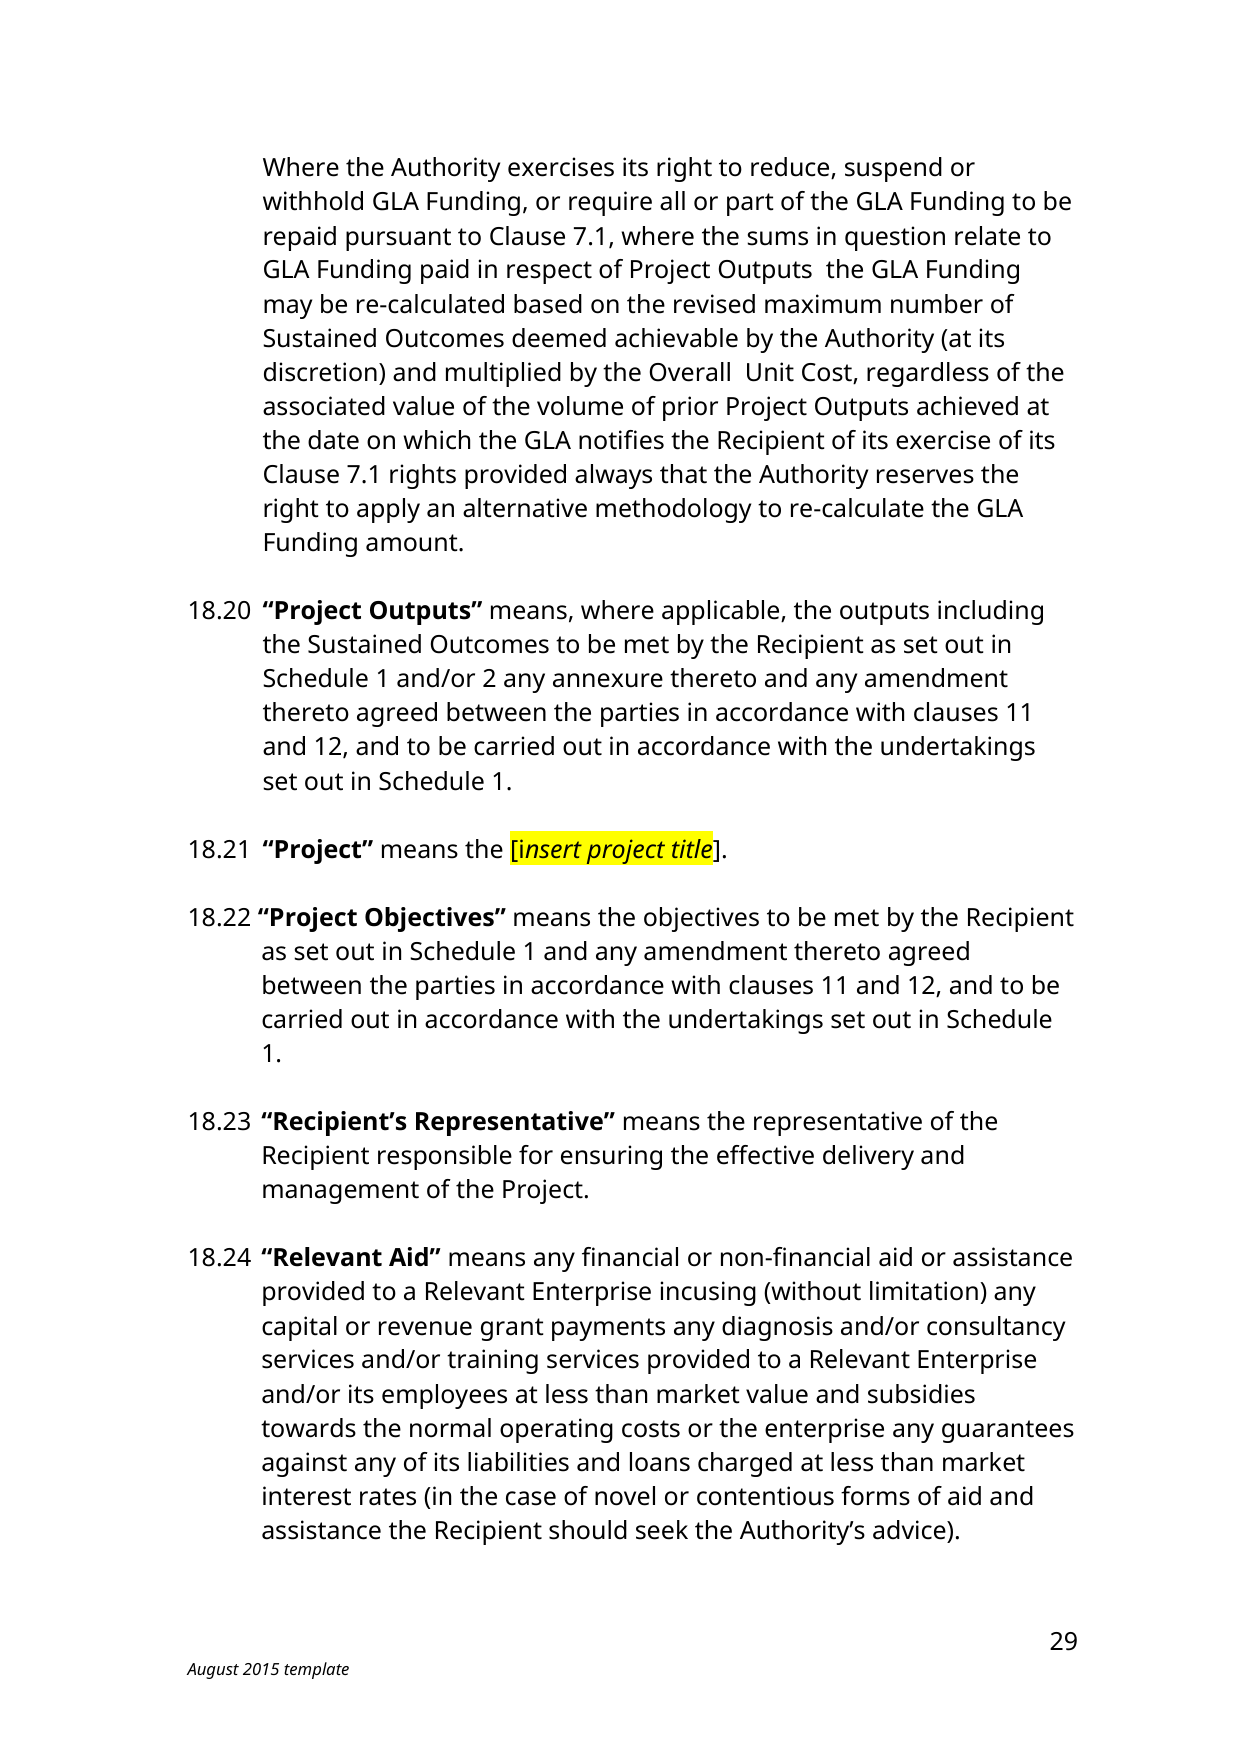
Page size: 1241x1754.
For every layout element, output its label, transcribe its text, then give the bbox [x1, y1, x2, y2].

text 18.21 “Project” means the [insert project title]. [187, 831, 510, 865]
text 18.24 “Relevant Aid” means any financial or non-financial aid or assistance provided to a Relevant Enterprise incusing (without limitation) any capital or revenue grant payments any diagnosis and/or consultancy services and/or training services provided to a Relevant Enterprise and/or its employees at less than market value and subsidies towards the normal operating costs or the enterprise any guarantees against any of its liabilities and loans charged at less than market interest rates (in the case of novel or contentious forms of aid and assistance the Recipient should seek the Authority’s advice). [187, 1240, 1078, 1547]
text 18.23 “Recipient’s Representative” means the representative of the Recipient responsible for ensuring the effective delivery and management of the Project. [187, 1104, 1078, 1206]
text 18.20 “Project Outputs” means, where applicable, the outputs including the Sustained Outcomes to be met by the Recipient as set out in Schedule 1 and/or 2 any annexure thereto and any amendment thereto agreed between the parties in accordance with clauses 11 and 12, and to be carried out in accordance with the undertakings set out in Schedule 1. [187, 593, 1078, 797]
text 18.21 “Project” means the [insert project title]. [713, 831, 1078, 865]
text Where the Authority exercises its right to reduce, suspend or withhold GLA Funding, or require all or part of the GLA Funding to be repaid pursuant to Clause 7.1, where the sums in question relate to GLA Funding paid in respect of Project Outputs the GLA Funding may be re-calculated based on the revised maximum number of Sustained Outcomes deemed achievable by the Authority (at its discretion) and multiplied by the Overall Unit Cost, regardless of the associated value of the volume of prior Project Outputs achieved at the date on which the GLA notifies the Recipient of its exercise of its Clause 7.1 rights provided always that the Authority reserves the right to apply an alternative methodology to re-calculate the GLA Funding amount. [262, 150, 1078, 559]
text 18.22 “Project Objectives” means the objectives to be met by the Recipient as set out in Schedule 1 and any amendment thereto agreed between the parties in accordance with clauses 11 and 12, and to be carried out in accordance with the undertakings set out in Schedule 1. [187, 899, 1078, 1070]
